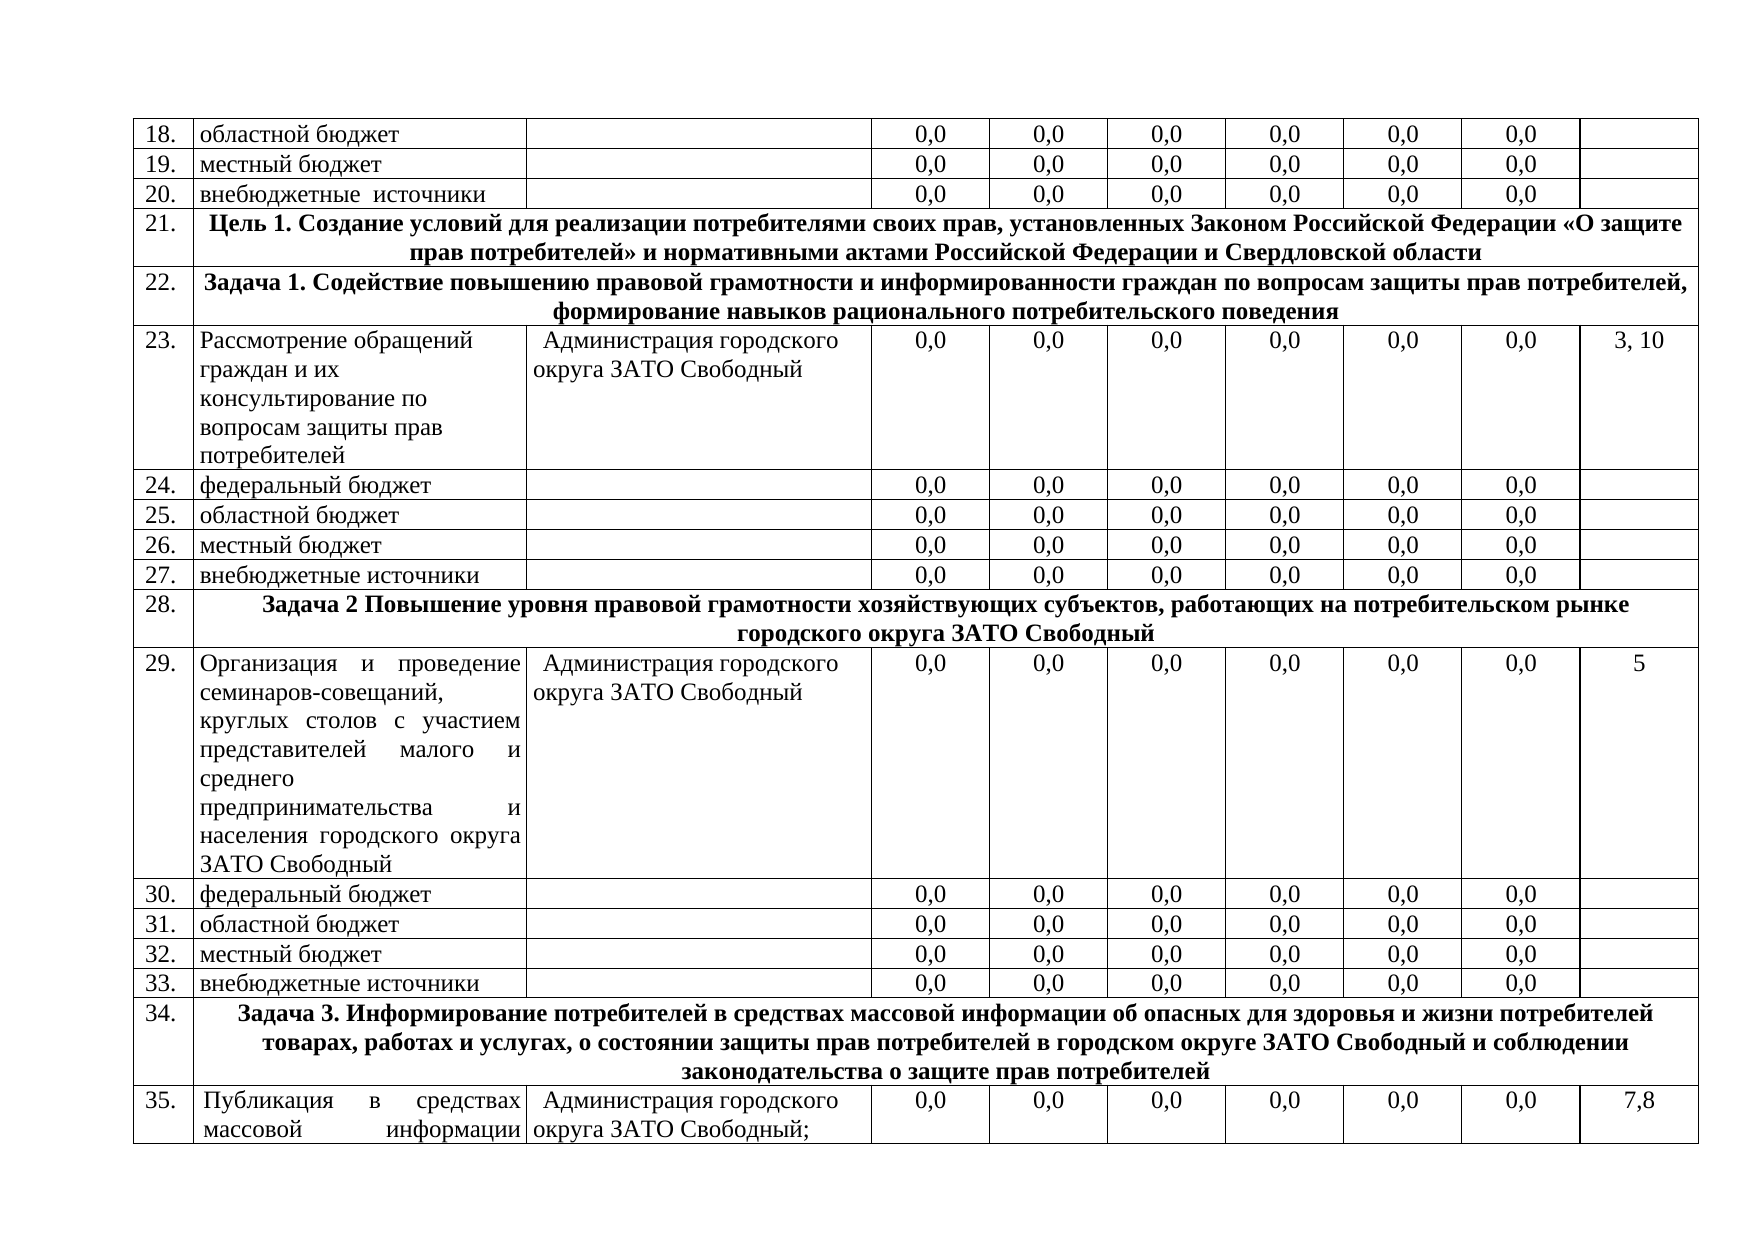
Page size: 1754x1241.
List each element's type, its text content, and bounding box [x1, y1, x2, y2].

table_cell 0,0 [990, 939, 1107, 967]
table_cell [134, 179, 193, 207]
table_cell областной бюджет [194, 500, 526, 529]
table_cell [1581, 470, 1698, 499]
table_cell 0,0 [1462, 500, 1579, 529]
table_cell [134, 879, 193, 908]
table_cell местный бюджет [194, 149, 526, 178]
table_cell 0,0 [872, 500, 989, 529]
table_cell [134, 648, 193, 878]
table_cell [134, 998, 193, 1084]
table_cell [527, 500, 871, 529]
table_cell 0,0 [1108, 909, 1225, 938]
table_cell 0,0 [872, 969, 989, 997]
table_cell 0,0 [990, 530, 1107, 559]
table_cell [134, 590, 193, 647]
table_cell 0,0 [1226, 179, 1343, 207]
table_cell 0,0 [1226, 560, 1343, 588]
table_cell 0,0 [872, 119, 989, 148]
table_cell 0,0 [1344, 969, 1461, 997]
table_cell 0,0 [990, 119, 1107, 148]
table_cell 0,0 [1108, 530, 1225, 559]
table_cell [1581, 879, 1698, 908]
table_cell 0,0 [872, 939, 989, 967]
table_cell Задача 3. Информирование потребителей в средствах массовой информации об опасных для здоровья и жизни потребителей товарах, работах и услугах, о состоянии защиты прав потребителей в городском округе ЗАТО Свободный и соблюдении законодательства о защите прав потребителей [194, 998, 1698, 1084]
table_cell 0,0 [1344, 530, 1461, 559]
table_cell 0,0 [1344, 326, 1461, 469]
table_cell 0,0 [1344, 909, 1461, 938]
table_cell [1581, 560, 1698, 588]
table_cell 0,0 [1226, 530, 1343, 559]
table_cell 0,0 [1226, 879, 1343, 908]
table_cell местный бюджет [194, 530, 526, 559]
table_cell Администрация городского округа ЗАТО Свободный [527, 648, 871, 878]
table_cell 0,0 [1108, 326, 1225, 469]
table_cell 0,0 [1462, 939, 1579, 967]
table_cell Рассмотрение обращений граждан и их консультирование по вопросам защиты прав потребителей [194, 326, 526, 469]
table_cell [134, 1086, 193, 1143]
table_cell внебюджетные источники [194, 179, 526, 207]
table_cell Задача 1. Содействие повышению правовой грамотности и информированности граждан по вопросам защиты прав потребителей, формирование навыков рационального потребительского поведения [194, 267, 1698, 324]
table_cell 0,0 [990, 879, 1107, 908]
table_cell 0,0 [990, 500, 1107, 529]
table_cell [1581, 500, 1698, 529]
table_cell 0,0 [1226, 149, 1343, 178]
table_cell 0,0 [872, 530, 989, 559]
table_cell Администрация городского округа ЗАТО Свободный [527, 326, 871, 469]
table_cell областной бюджет [194, 119, 526, 148]
table_cell Задача 2 Повышение уровня правовой грамотности хозяйствующих субъектов, работающих на потребительском рынке городского округа ЗАТО Свободный [194, 590, 1698, 647]
table_cell 0,0 [1108, 470, 1225, 499]
table_cell 0,0 [1462, 119, 1579, 148]
table_cell [134, 969, 193, 997]
table_cell [1581, 909, 1698, 938]
table_cell 0,0 [872, 470, 989, 499]
table_cell 0,0 [872, 326, 989, 469]
table_cell 0,0 [1226, 500, 1343, 529]
table_cell [527, 909, 871, 938]
table_cell 0,0 [872, 909, 989, 938]
table_cell 0,0 [990, 1086, 1107, 1143]
table_cell 0,0 [990, 909, 1107, 938]
table_cell 0,0 [1344, 149, 1461, 178]
table_cell 0,0 [990, 326, 1107, 469]
table_cell [134, 939, 193, 967]
table_cell федеральный бюджет [194, 470, 526, 499]
table_cell 0,0 [872, 879, 989, 908]
table_cell [134, 209, 193, 266]
table_cell [1581, 149, 1698, 178]
table_cell [134, 530, 193, 559]
table_cell [527, 149, 871, 178]
table_cell [1581, 119, 1698, 148]
table_cell 0,0 [872, 648, 989, 878]
table_cell 0,0 [1462, 648, 1579, 878]
table_cell [527, 179, 871, 207]
table_cell 0,0 [990, 149, 1107, 178]
table_cell 0,0 [1108, 969, 1225, 997]
table_cell внебюджетные источники [194, 560, 526, 588]
table_cell внебюджетные источники [194, 969, 526, 997]
table_cell [1581, 179, 1698, 207]
table_cell 0,0 [1226, 119, 1343, 148]
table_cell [194, 1086, 526, 1143]
table_cell 0,0 [1226, 939, 1343, 967]
table_cell 0,0 [1108, 500, 1225, 529]
table_cell 0,0 [1108, 149, 1225, 178]
table_cell 0,0 [1462, 530, 1579, 559]
table_cell [134, 470, 193, 499]
table_cell 0,0 [1226, 470, 1343, 499]
table_cell [527, 560, 871, 588]
table_cell 0,0 [1108, 119, 1225, 148]
table_cell [134, 560, 193, 588]
table_cell [527, 879, 871, 908]
table_cell 0,0 [990, 179, 1107, 207]
table_cell 0,0 [1108, 939, 1225, 967]
table_cell 0,0 [1108, 179, 1225, 207]
table_cell [134, 267, 193, 324]
table_cell 0,0 [990, 560, 1107, 588]
table_cell [134, 326, 193, 469]
table_cell [527, 939, 871, 967]
table_cell [527, 119, 871, 148]
table_cell [1581, 939, 1698, 967]
table_cell 0,0 [1344, 179, 1461, 207]
table_cell областной бюджет [194, 909, 526, 938]
table_cell 5 [1581, 648, 1698, 878]
table_cell [1581, 530, 1698, 559]
table_cell 0,0 [990, 969, 1107, 997]
table_cell Цель 1. Создание условий для реализации потребителями своих прав, установленных Законом Российской Федерации «О защите прав потребителей» и нормативными актами Российской Федерации и Свердловской области [194, 209, 1698, 266]
table_cell Организация и проведение семинаров-совещаний, круглых столов с участием представителей малого и среднего предпринимательства и населения городского округа ЗАТО Свободный [194, 648, 526, 878]
table_cell 0,0 [1108, 648, 1225, 878]
table_cell 0,0 [1226, 909, 1343, 938]
table_cell 0,0 [1344, 119, 1461, 148]
table_cell 7,8 [1581, 1086, 1698, 1143]
table_cell 0,0 [1108, 1086, 1225, 1143]
table_cell 0,0 [1462, 179, 1579, 207]
table_cell 0,0 [872, 1086, 989, 1143]
table_cell 0,0 [1462, 969, 1579, 997]
table_cell [134, 149, 193, 178]
table_cell 0,0 [1226, 326, 1343, 469]
table_cell 0,0 [872, 179, 989, 207]
table_cell [527, 470, 871, 499]
table_cell 0,0 [1226, 648, 1343, 878]
table_cell [1581, 969, 1698, 997]
table_cell [527, 530, 871, 559]
table_cell 0,0 [1462, 470, 1579, 499]
table_cell 0,0 [1344, 500, 1461, 529]
table_cell 0,0 [1462, 326, 1579, 469]
table_cell 0,0 [990, 470, 1107, 499]
table_cell 0,0 [1462, 149, 1579, 178]
table_cell 0,0 [1344, 939, 1461, 967]
table_cell 0,0 [872, 149, 989, 178]
table_cell 0,0 [1344, 470, 1461, 499]
table_cell 0,0 [1108, 560, 1225, 588]
table_cell 0,0 [1226, 1086, 1343, 1143]
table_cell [527, 1086, 871, 1143]
table_cell 0,0 [1462, 560, 1579, 588]
table_cell [134, 909, 193, 938]
table_cell [134, 500, 193, 529]
table_cell 0,0 [1344, 648, 1461, 878]
table_cell [527, 969, 871, 997]
table_cell 0,0 [1344, 879, 1461, 908]
table_cell 0,0 [1344, 560, 1461, 588]
table_cell 0,0 [1108, 879, 1225, 908]
table_cell 0,0 [872, 560, 989, 588]
table_cell местный бюджет [194, 939, 526, 967]
table_cell 0,0 [1344, 1086, 1461, 1143]
table_cell [134, 119, 193, 148]
table_cell 0,0 [990, 648, 1107, 878]
table_cell 0,0 [1226, 969, 1343, 997]
table_cell 0,0 [1462, 879, 1579, 908]
table_cell 3, 10 [1581, 326, 1698, 469]
table_cell 0,0 [1462, 909, 1579, 938]
table_cell 0,0 [1462, 1086, 1579, 1143]
table_cell федеральный бюджет [194, 879, 526, 908]
